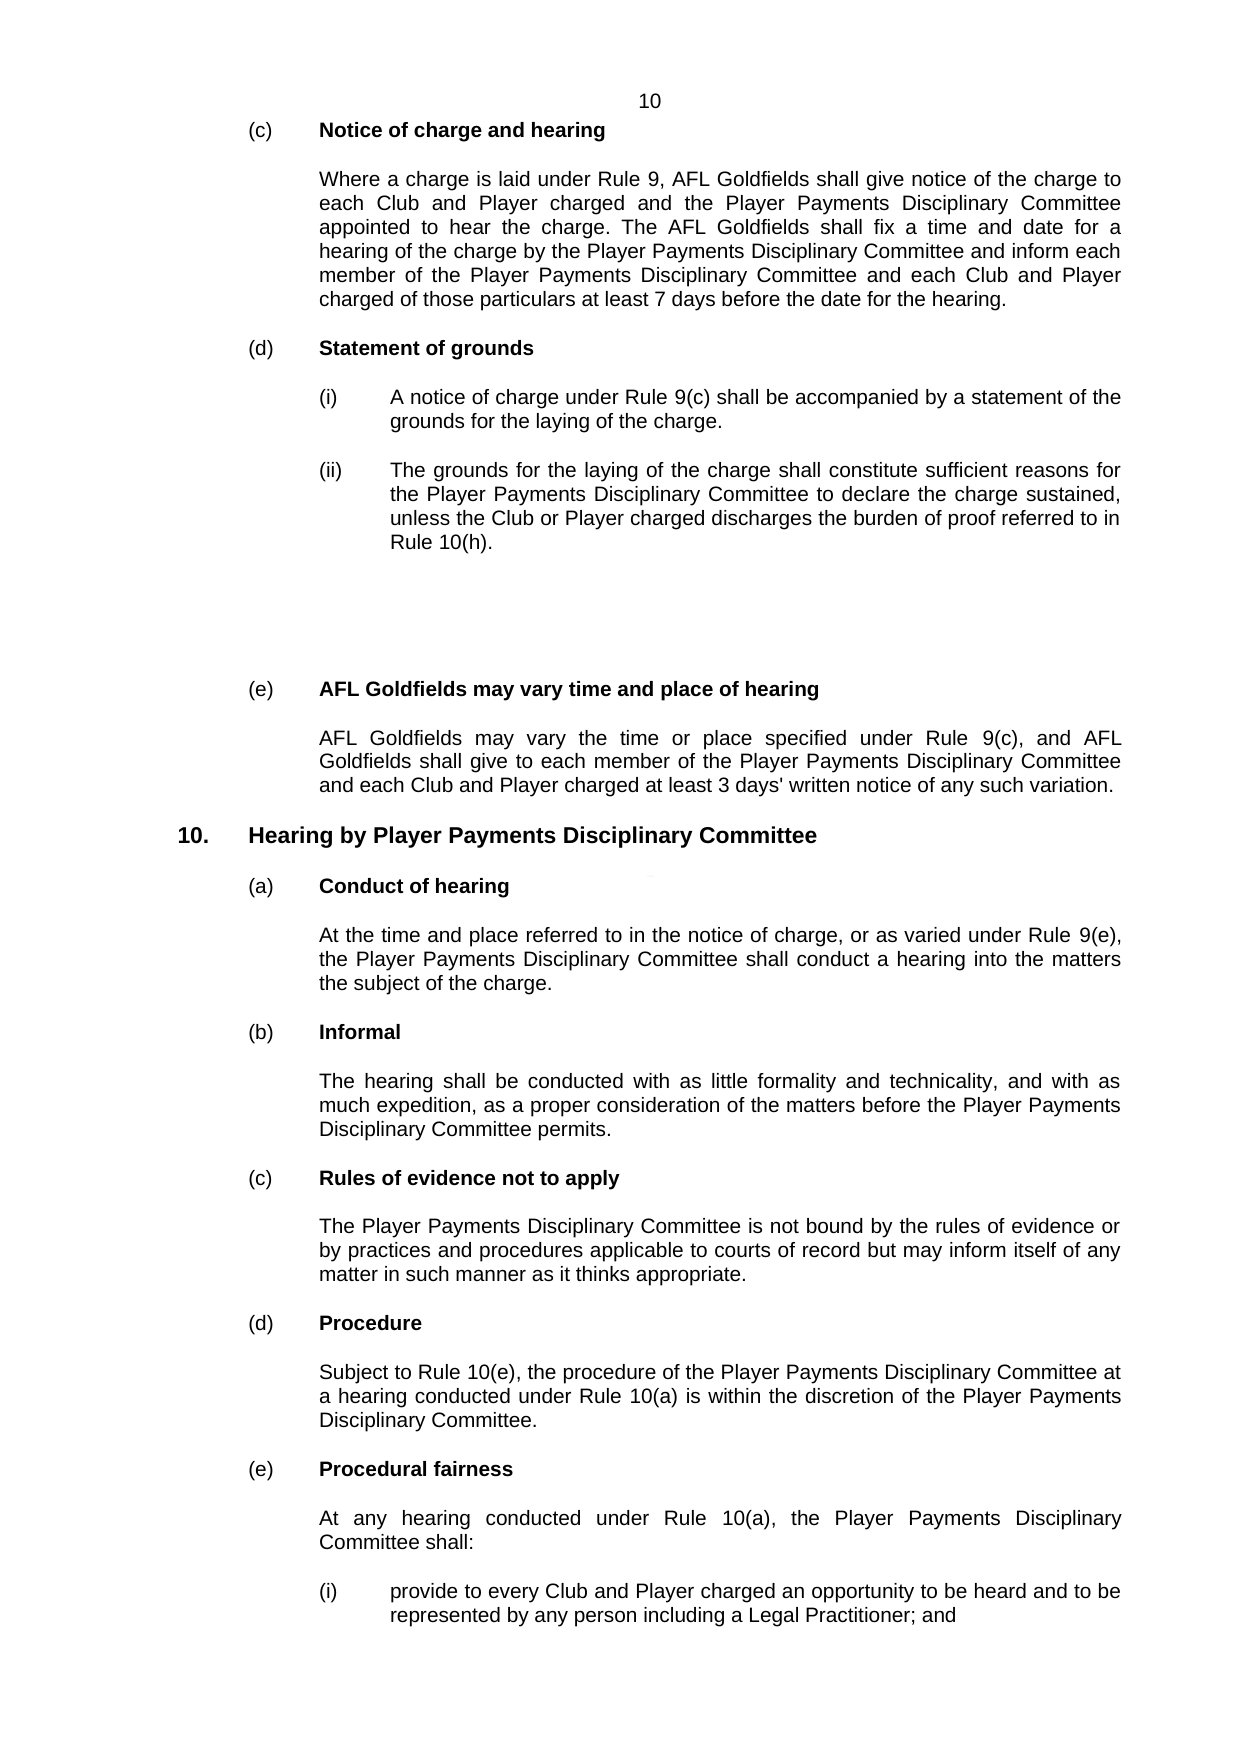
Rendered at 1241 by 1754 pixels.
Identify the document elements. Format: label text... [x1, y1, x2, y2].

subtitle Statement of grounds [248, 336, 1122, 360]
subtitle A notice of charge under Rule 9(c) shall be accompanied by a statement of the grounds for the laying of the charge. [319, 385, 1122, 433]
subtitle Procedural fairness [248, 1457, 1122, 1481]
text At the time and place referred to in the notice of charge, or as varied under Rule 9(e), the Player Payments Disciplinary Committee shall conduct a hearing into the matters the subject of the charge. [319, 923, 1122, 994]
subtitle Notice of charge and hearing [248, 118, 1122, 142]
subtitle Procedure [248, 1311, 1122, 1335]
subtitle Informal [248, 1019, 1122, 1043]
text The hearing shall be conducted with as little formality and technicality, and with as much expedition, as a proper consideration of the matters before the Player Payments Disciplinary Committee permits. [319, 1068, 1122, 1140]
text At any hearing conducted under Rule 10(a), the Player Payments Disciplinary Committee shall: [319, 1506, 1122, 1554]
subtitle The grounds for the laying of the charge shall constitute sufficient reasons for the Player Payments Disciplinary Committee to declare the charge sustained, unless the Club or Player charged discharges the burden of proof referred to in Rule 10(h). [319, 458, 1122, 553]
subtitle AFL Goldfields may vary time and place of hearing [248, 676, 1122, 700]
subtitle Hearing by Player Payments Disciplinary Committee [177, 822, 1122, 849]
subtitle Rules of evidence not to apply [248, 1165, 1122, 1189]
text The Player Payments Disciplinary Committee is not bound by the rules of evidence or by practices and procedures applicable to courts of record but may inform itself of any matter in such manner as it thinks appropriate. [319, 1214, 1122, 1286]
text Where a charge is laid under Rule 9, AFL Goldfields shall give notice of the charge to each Club and Player charged and the Player Payments Disciplinary Committee appointed to hear the charge. The AFL Goldfields shall fix a time and date for a hearing of the charge by the Player Payments Disciplinary Committee and inform each member of the Player Payments Disciplinary Committee and each Club and Player charged of those particulars at least 7 days before the date for the hearing. [319, 167, 1122, 311]
subtitle Conduct of hearing [248, 874, 1122, 898]
text AFL Goldfields may vary the time or place specified under Rule 9(c), and AFL Goldfields shall give to each member of the Player Payments Disciplinary Committee and each Club and Player charged at least 3 days' written notice of any such variation. [319, 725, 1122, 797]
subtitle provide to every Club and Player charged an opportunity to be heard and to be represented by any person including a Legal Practitioner; and [319, 1579, 1122, 1627]
text Subject to Rule 10(e), the procedure of the Player Payments Disciplinary Committee at a hearing conducted under Rule 10(a) is within the discretion of the Player Payments Disciplinary Committee. [319, 1360, 1122, 1432]
